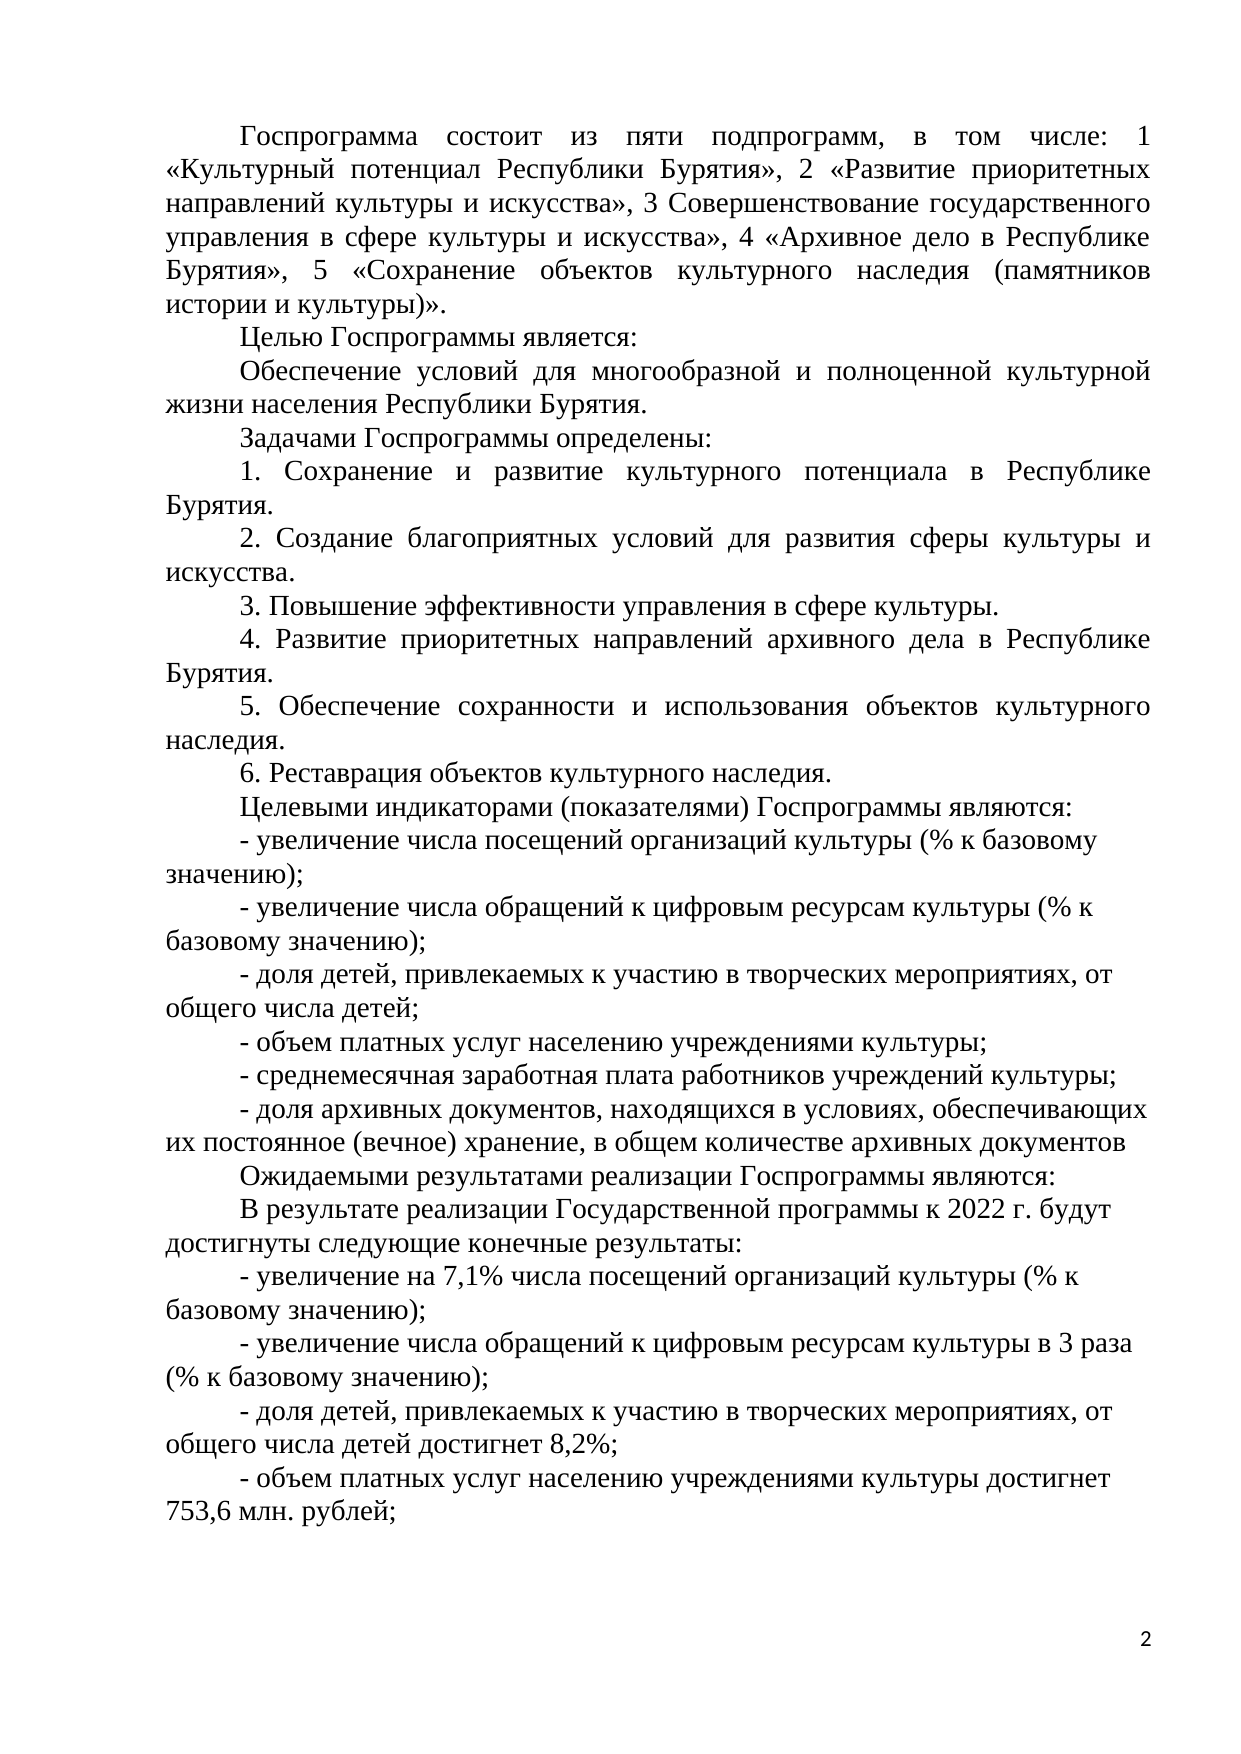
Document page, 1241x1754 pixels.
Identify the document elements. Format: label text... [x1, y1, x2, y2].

text - объем платных услуг населению учреждениями культуры достигнет 753,6 млн. рублей; [165, 1460, 1152, 1527]
text - доля архивных документов, находящихся в условиях, обеспечивающих их постоянное (вечное) хранение, в общем количестве архивных документов [165, 1091, 1152, 1158]
text Задачами Госпрограммы определены: [165, 420, 1152, 453]
text - увеличение числа обращений к цифровым ресурсам культуры в 3 раза (% к базовому значению); [165, 1326, 1152, 1393]
text 6. Реставрация объектов культурного наследия. [165, 755, 1152, 789]
text В результате реализации Государственной программы к 2022 г. будут достигнуты следующие конечные результаты: [165, 1191, 1152, 1258]
text - среднемесячная заработная плата работников учреждений культуры; [165, 1057, 1152, 1091]
text - увеличение на 7,1% числа посещений организаций культуры (% к базовому значению); [165, 1258, 1152, 1326]
text 2. Создание благоприятных условий для развития сферы культуры и искусства. [165, 521, 1152, 588]
text - увеличение числа посещений организаций культуры (% к базовому значению); [165, 822, 1152, 889]
text Целью Госпрограммы является: [165, 319, 1152, 353]
text - доля детей, привлекаемых к участию в творческих мероприятиях, от общего числа детей достигнет 8,2%; [165, 1393, 1152, 1460]
text 4. Развитие приоритетных направлений архивного дела в Республике Бурятия. [165, 621, 1152, 688]
text - объем платных услуг населению учреждениями культуры; [165, 1024, 1152, 1057]
text Целевыми индикаторами (показателями) Госпрограммы являются: [165, 789, 1152, 822]
text Обеспечение условий для многообразной и полноценной культурной жизни населения Республики Бурятия. [165, 353, 1152, 420]
text - доля детей, привлекаемых к участию в творческих мероприятиях, от общего числа детей; [165, 957, 1152, 1024]
text Госпрограмма состоит из пяти подпрограмм, в том числе: 1 «Культурный потенциал Республики Бурятия», 2 «Развитие приоритетных направлений культуры и искусства», 3 Совершенствование государственного управления в сфере культуры и искусства», 4 «Архивное дело в Республике Бурятия», 5 «Сохранение объектов культурного наследия (памятников истории и культуры)». [165, 118, 1152, 319]
text - увеличение числа обращений к цифровым ресурсам культуры (% к базовому значению); [165, 889, 1152, 957]
text 3. Повышение эффективности управления в сфере культуры. [165, 588, 1152, 621]
text Ожидаемыми результатами реализации Госпрограммы являются: [165, 1158, 1152, 1191]
text 1. Сохранение и развитие культурного потенциала в Республике Бурятия. [165, 453, 1152, 521]
text 5. Обеспечение сохранности и использования объектов культурного наследия. [165, 688, 1152, 755]
